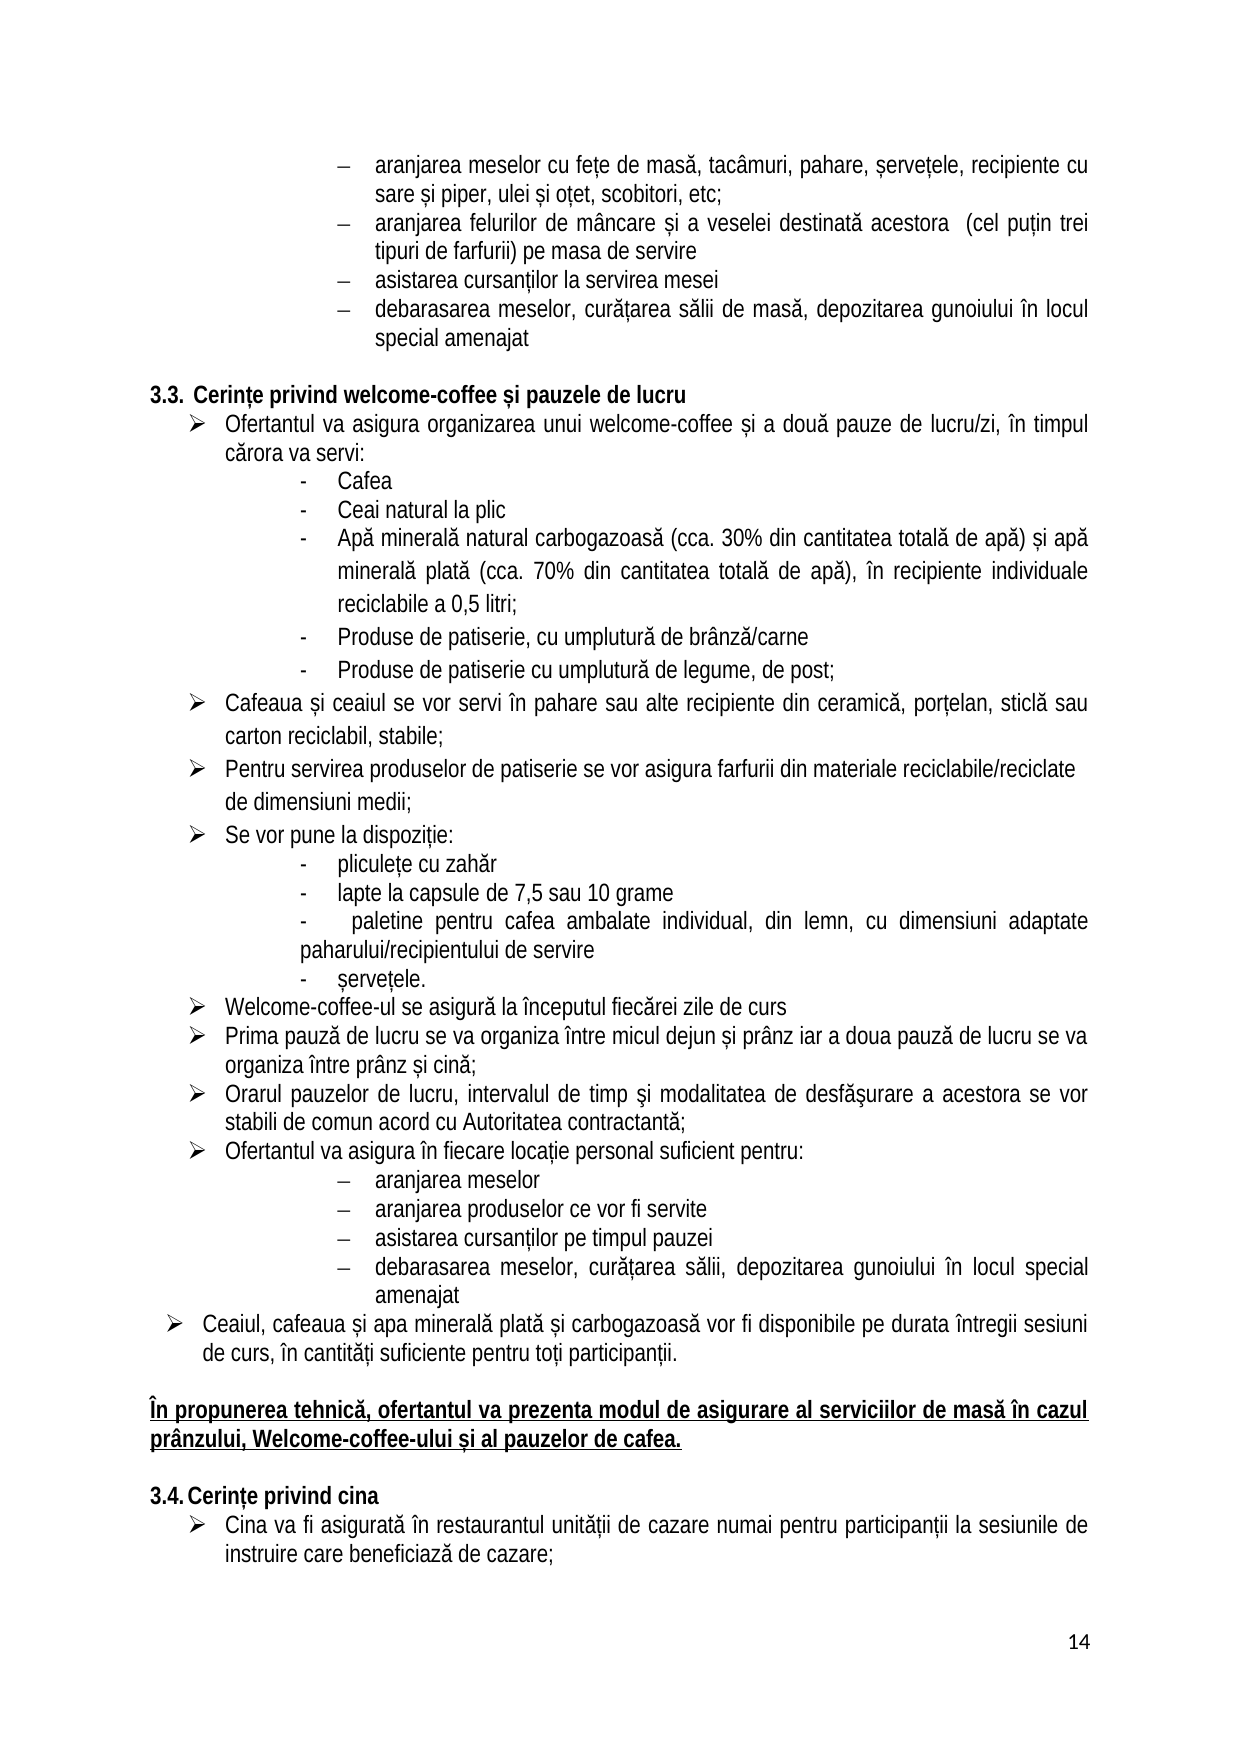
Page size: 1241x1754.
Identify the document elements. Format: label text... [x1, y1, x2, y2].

list aranjarea meselor [337, 1165, 1090, 1194]
list Cerințe privind welcome-coffee și pauzele de lucru [150, 380, 1090, 409]
list asistarea cursanților pe timpul pauzei [337, 1223, 1090, 1251]
list șervețele. [300, 963, 1090, 992]
list debarasarea meselor, curățarea sălii, depozitarea gunoiului în locul special amenajat [337, 1251, 1090, 1309]
list aranjarea felurilor de mâncare și a veselei destinată acestora (cel puțin trei tipuri de farfurii) pe masa de servire [337, 207, 1090, 265]
list Ofertantul va asigura în fiecare locație personal suficient pentru: [187, 1136, 1090, 1165]
list Prima pauză de lucru se va organiza între micul dejun și prânz iar a doua pauză de lucru se va organiza între prânz și cină; [187, 1021, 1090, 1078]
list asistarea cursanților la servirea mesei [337, 265, 1090, 294]
list lapte la capsule de 7,5 sau 10 grame [300, 878, 1090, 906]
list debarasarea meselor, curățarea sălii de masă, depozitarea gunoiului în locul special amenajat [337, 294, 1090, 351]
list Ceai natural la plic [300, 495, 1090, 523]
list aranjarea meselor cu fețe de masă, tacâmuri, pahare, șervețele, recipiente cu sare și piper, ulei și oțet, scobitori, etc; [337, 150, 1090, 207]
list Produse de patiserie, cu umplutură de brânză/carne [300, 622, 1090, 651]
list Cina va fi asigurată în restaurantul unității de cazare numai pentru participanții la sesiunile de instruire care beneficiază de cazare; [187, 1510, 1090, 1567]
list Orarul pauzelor de lucru, intervalul de timp şi modalitatea de desfăşurare a acestora se vor stabili de comun acord cu Autoritatea contractantă; [187, 1078, 1090, 1136]
list Cafea [300, 466, 1090, 495]
list Ofertantul va asigura organizarea unui welcome-coffee și a două pauze de lucru/zi, în timpul cărora va servi: [187, 409, 1090, 466]
list Se vor pune la dispoziție: [187, 820, 1090, 849]
list paletine pentru cafea ambalate individual, din lemn, cu dimensiuni adaptate paharului/recipientului de servire [300, 906, 1090, 963]
list Produse de patiserie cu umplutură de legume, de post; [300, 655, 1090, 684]
list Ceaiul, cafeaua și apa minerală plată și carbogazoasă vor fi disponibile pe durata întregii sesiuni de curs, în cantități suficiente pentru toți participanții. [165, 1309, 1090, 1366]
text În propunerea tehnică, ofertantul va prezenta modul de asigurare al serviciilor de masă în cazul prânzului, Welcome-coffee-ului și al pauzelor de cafea. [150, 1395, 1090, 1452]
list Pentru servirea produselor de patiserie se vor asigura farfurii din materiale reciclabile/reciclate de dimensiuni medii; [187, 754, 1090, 816]
list Cafeaua și ceaiul se vor servi în pahare sau alte recipiente din ceramică, porțelan, sticlă sau carton reciclabil, stabile; [187, 688, 1090, 750]
list Welcome-coffee-ul se asigură la începutul fiecărei zile de curs [187, 992, 1090, 1021]
list aranjarea produselor ce vor fi servite [337, 1194, 1090, 1223]
list Cerințe privind cina [150, 1481, 1090, 1510]
list pliculețe cu zahăr [300, 849, 1090, 878]
